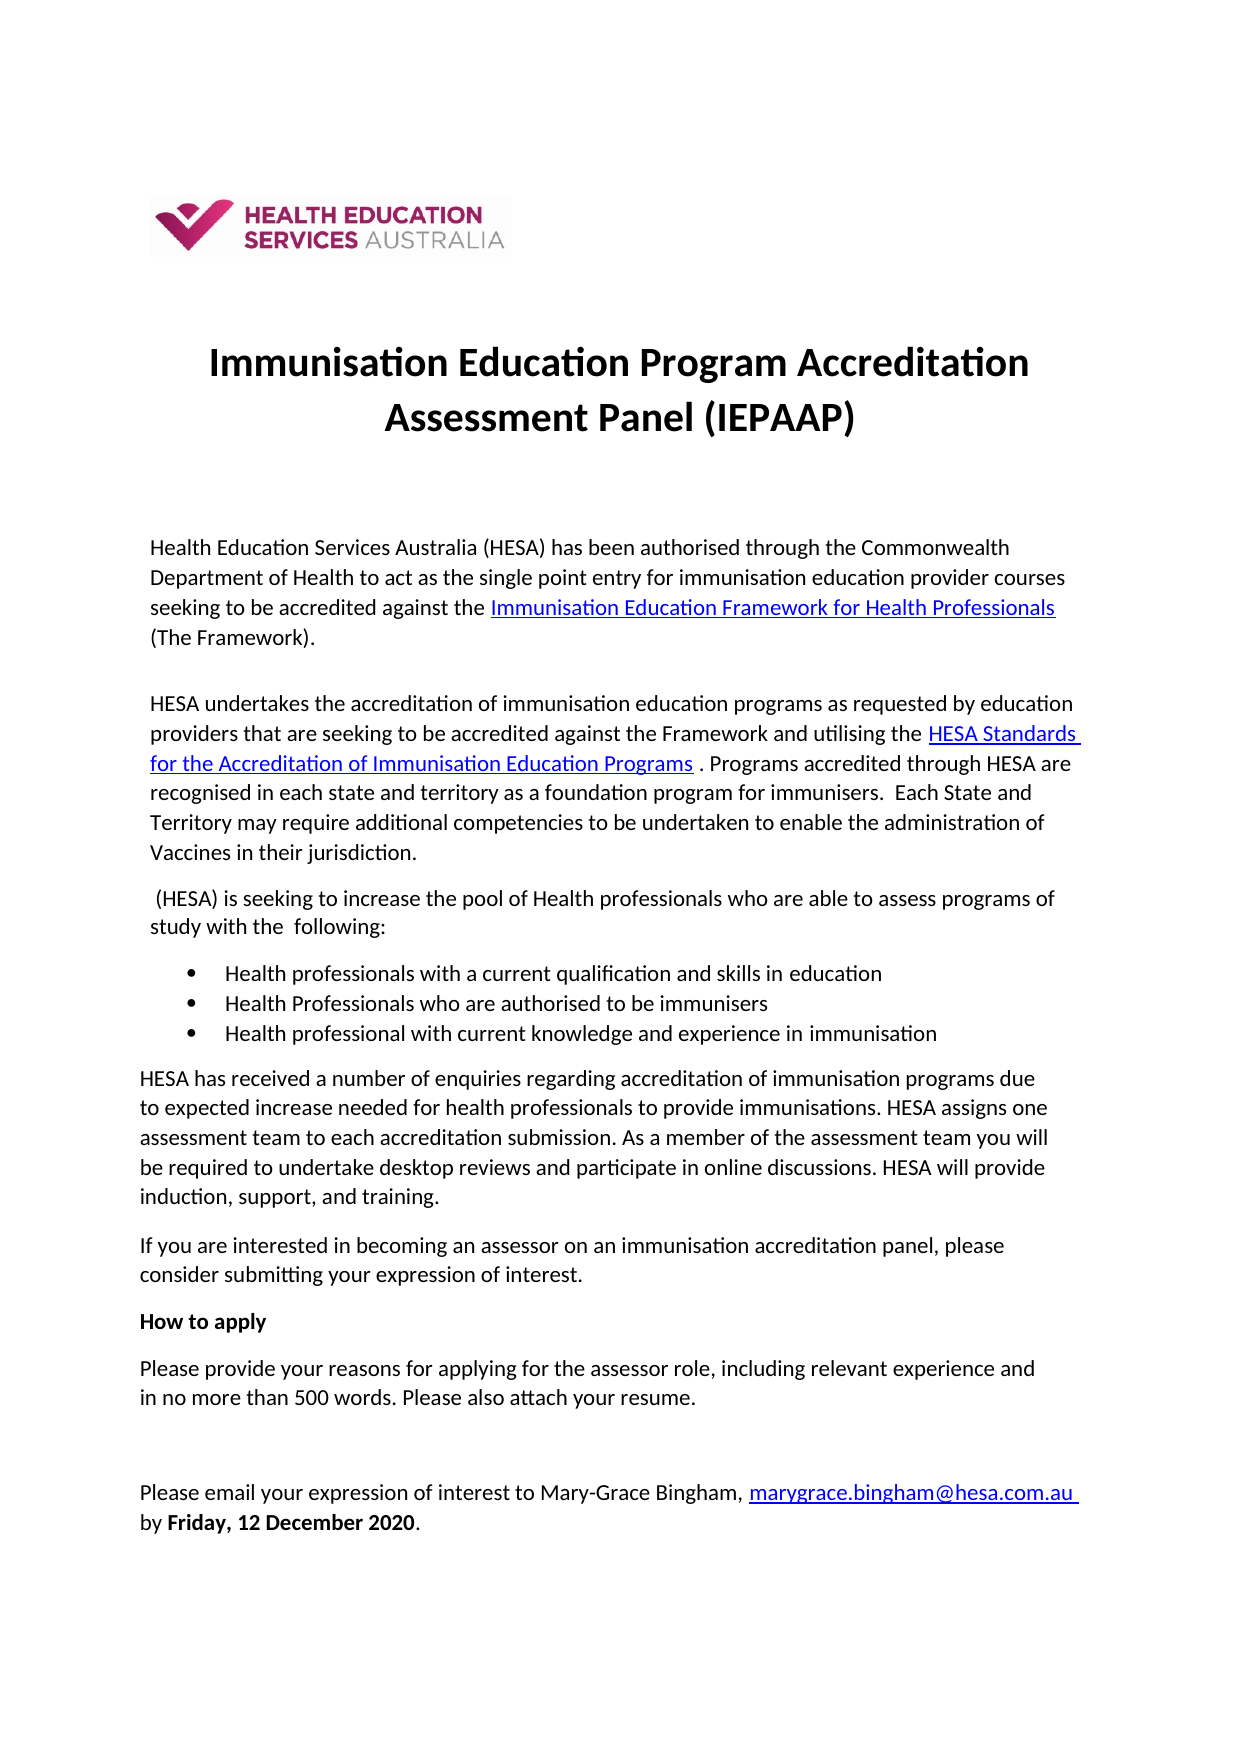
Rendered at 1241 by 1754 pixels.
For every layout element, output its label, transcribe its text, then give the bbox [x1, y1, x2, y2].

title Immunisation Education Program Accreditation Assessment Panel (IEPAAP) [208, 336, 1033, 442]
text If you are interested in becoming an assessor on an immunisation accreditation panel, please consider submitting your expression of interest. [139, 1231, 1074, 1288]
picture [150, 195, 513, 257]
text Please provide your reasons for applying for the assessor role, including relevant experience and in no more than 500 words. Please also attach your resume. [139, 1354, 1044, 1411]
list Health Professionals who are authorised to be immunisers [187, 989, 1103, 1017]
list Health professionals with a current qualification and skills in education [187, 959, 1103, 987]
text Health Education Services Australia (HESA) has been authorised through the Commonwealth Department of Health to act as the single point entry for immunisation education provider courses seeking to be accredited against the Immunisation Education Framework for Health Professionals (The Framework). [150, 533, 1099, 651]
text HESA has received a number of enquiries regarding accreditation of immunisation programs due to expected increase needed for health professionals to provide immunisations. HESA assigns one assessment team to each accreditation submission. As a member of the assessment team you will be required to undertake desktop reviews and participate in online discussions. HESA will provide induction, support, and training. [139, 1064, 1056, 1210]
list Health professional with current knowledge and experience in immunisation [187, 1019, 1103, 1047]
text HESA undertakes the accreditation of immunisation education programs as requested by education providers that are seeking to be accredited against the Framework and utilising the HESA Standards for the Accreditation of Immunisation Education Programs . Programs accredited through HESA are recognised in each state and territory as a foundation program for immunisers. Each State and Territory may require additional competencies to be undertaken to enable the administration of Vaccines in their jurisdiction. [150, 689, 1099, 866]
text How to apply [139, 1307, 1103, 1335]
text (HESA) is seeking to increase the pool of Health professionals who are able to assess programs of study with the following: [150, 884, 1103, 940]
text Please email your expression of interest to Mary-Grace Bingham, marygrace.bingham@hesa.com.au by Friday, 12 December 2020. [139, 1478, 1079, 1536]
